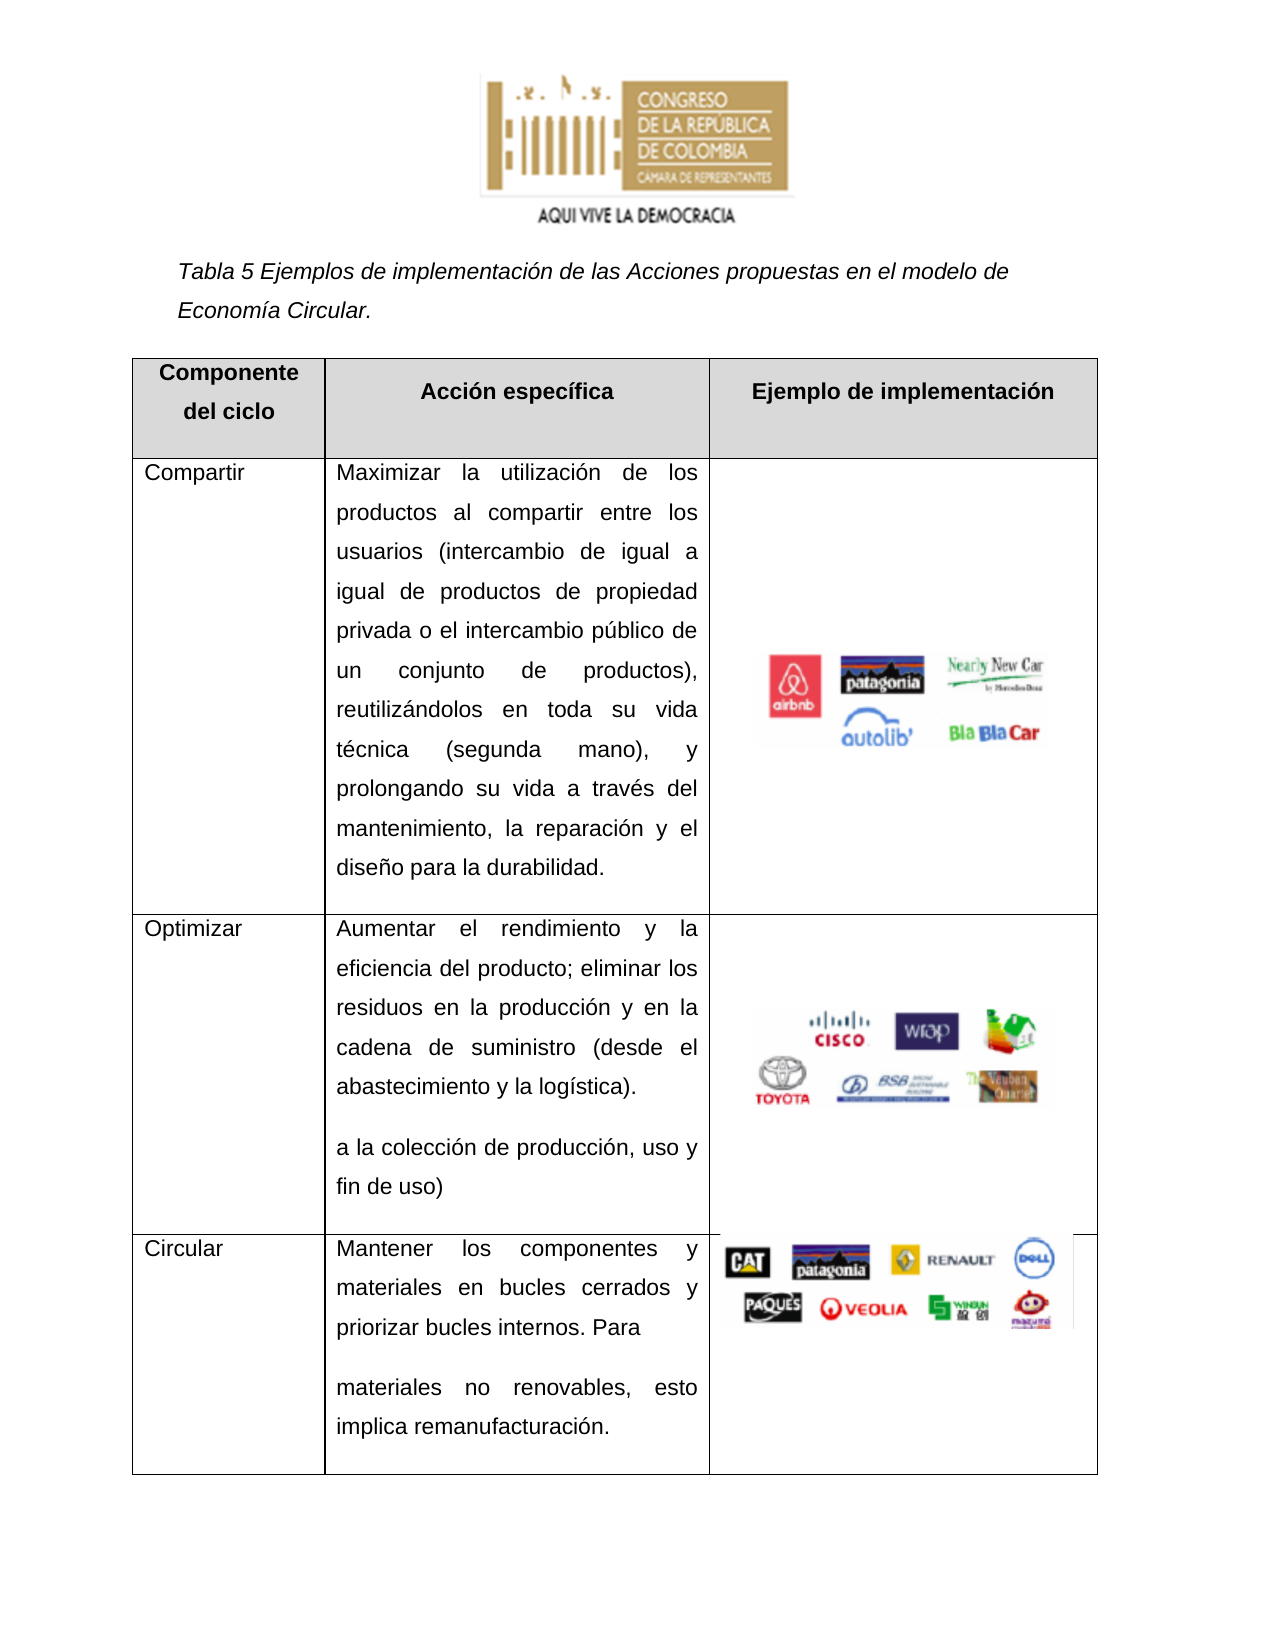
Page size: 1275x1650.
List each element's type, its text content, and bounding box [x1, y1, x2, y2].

table_cell Circular [133, 1235, 324, 1473]
picture [479, 73, 796, 229]
picture [751, 1006, 1056, 1109]
table_header Ejemplo de implementación [710, 359, 1097, 458]
table_cell [710, 1235, 1097, 1473]
table_cell Aumentar el rendimiento y la eficiencia del producto; eliminar los residuos en la producción y en la cadena de suministro (desde el abastecimiento y la logística). a la colección de producción, uso y fin de uso) [326, 915, 709, 1233]
table_cell Compartir [133, 459, 324, 914]
table_cell Mantener los componentes y materiales en bucles cerrados y priorizar bucles internos. Para materiales no renovables, esto implica remanufacturación. [326, 1235, 709, 1473]
table_cell [710, 915, 1097, 1233]
table_header Acción específica [326, 359, 709, 458]
picture [720, 1234, 1075, 1329]
table_header Componente del ciclo [133, 359, 324, 458]
table_cell Maximizar la utilización de los productos al compartir entre los usuarios (intercambio de igual a igual de productos de propiedad privada o el intercambio público de un conjunto de productos), reutilizándolos en toda su vida técnica (segunda mano), y prolongando su vida a través del mantenimiento, la reparación y el diseño para la durabilidad. [326, 459, 709, 914]
picture [753, 651, 1053, 749]
table_cell [710, 459, 1097, 914]
table_cell Optimizar [133, 915, 324, 1233]
text Tabla 5 Ejemplos de implementación de las Acciones propuestas en el modelo de Economía Circular. [177, 258, 1098, 323]
